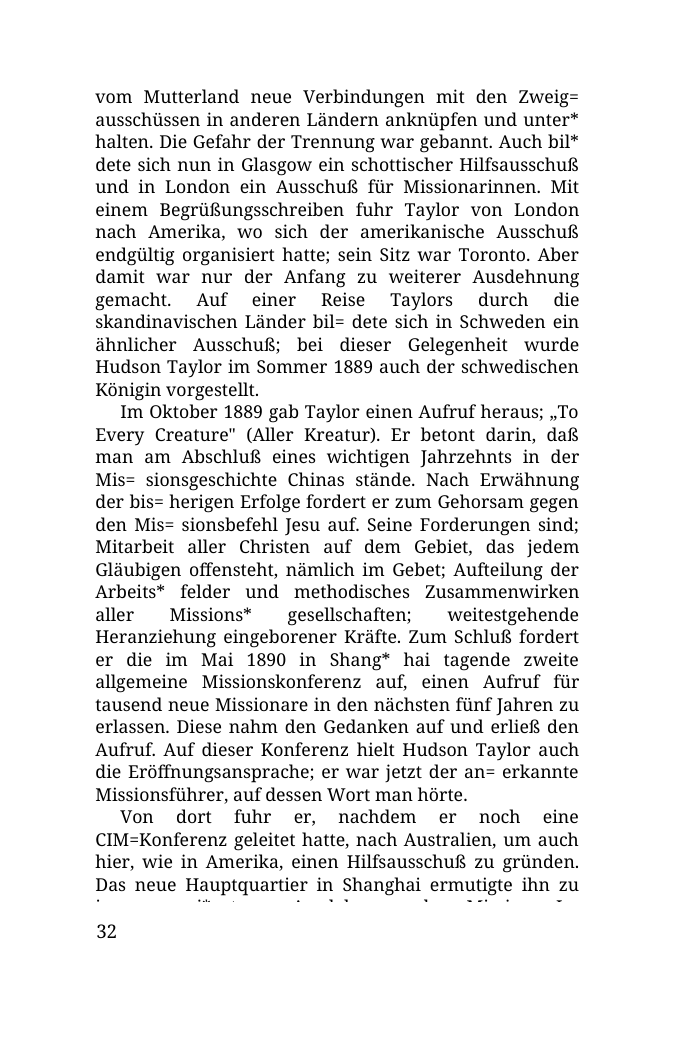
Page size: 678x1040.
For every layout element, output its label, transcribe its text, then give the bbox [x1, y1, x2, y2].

text Im Oktober 1889 gab Taylor einen Aufruf heraus; „To Every Creature" (Aller Kreatur). Er betont darin, daß man am Abschluß eines wichtigen Jahrzehnts in der Mis= sionsgeschichte Chinas stände. Nach Erwähnung der bis= herigen Erfolge fordert er zum Gehorsam gegen den Mis= sionsbefehl Jesu auf. Seine Forderungen sind; Mitarbeit aller Christen auf dem Gebiet, das jedem Gläubigen offensteht, nämlich im Gebet; Aufteilung der Arbeits* felder und methodisches Zusammenwirken aller Missions* gesellschaften; weitestgehende Heranziehung eingeborener Kräfte. Zum Schluß fordert er die im Mai 1890 in Shang* hai tagende zweite allgemeine Missionskonferenz auf, einen Aufruf für tausend neue Missionare in den nächsten fünf Jahren zu erlassen. Diese nahm den Gedanken auf und erließ den Aufruf. Auf dieser Konferenz hielt Hudson Taylor auch die Eröffnungsansprache; er war jetzt der an= erkannte Missionsführer, auf dessen Wort man hörte. [95, 401, 579, 806]
text vom Mutterland neue Verbindungen mit den Zweig= ausschüssen in anderen Ländern anknüpfen und unter* halten. Die Gefahr der Trennung war gebannt. Auch bil* dete sich nun in Glasgow ein schottischer Hilfsausschuß und in London ein Ausschuß für Missionarinnen. Mit einem Begrüßungsschreiben fuhr Taylor von London nach Amerika, wo sich der amerikanische Ausschuß endgültig organisiert hatte; sein Sitz war Toronto. Aber damit war nur der Anfang zu weiterer Ausdehnung gemacht. Auf einer Reise Taylors durch die skandinavischen Länder bil= dete sich in Schweden ein ähnlicher Ausschuß; bei dieser Gelegenheit wurde Hudson Taylor im Sommer 1889 auch der schwedischen Königin vorgestellt. [95, 86, 579, 401]
text Von dort fuhr er, nachdem er noch eine CIM=Konferenz geleitet hatte, nach Australien, um auch hier, wie in Amerika, einen Hilfsausschuß zu gründen. Das neue Hauptquartier in Shanghai ermutigte ihn zu immer wei* terer Ausdehnung der Mission. Im Dezember landete er schon wieder in Shanghai; innerhalb eines halben Jahres [95, 806, 579, 902]
text 32 [96, 923, 117, 942]
